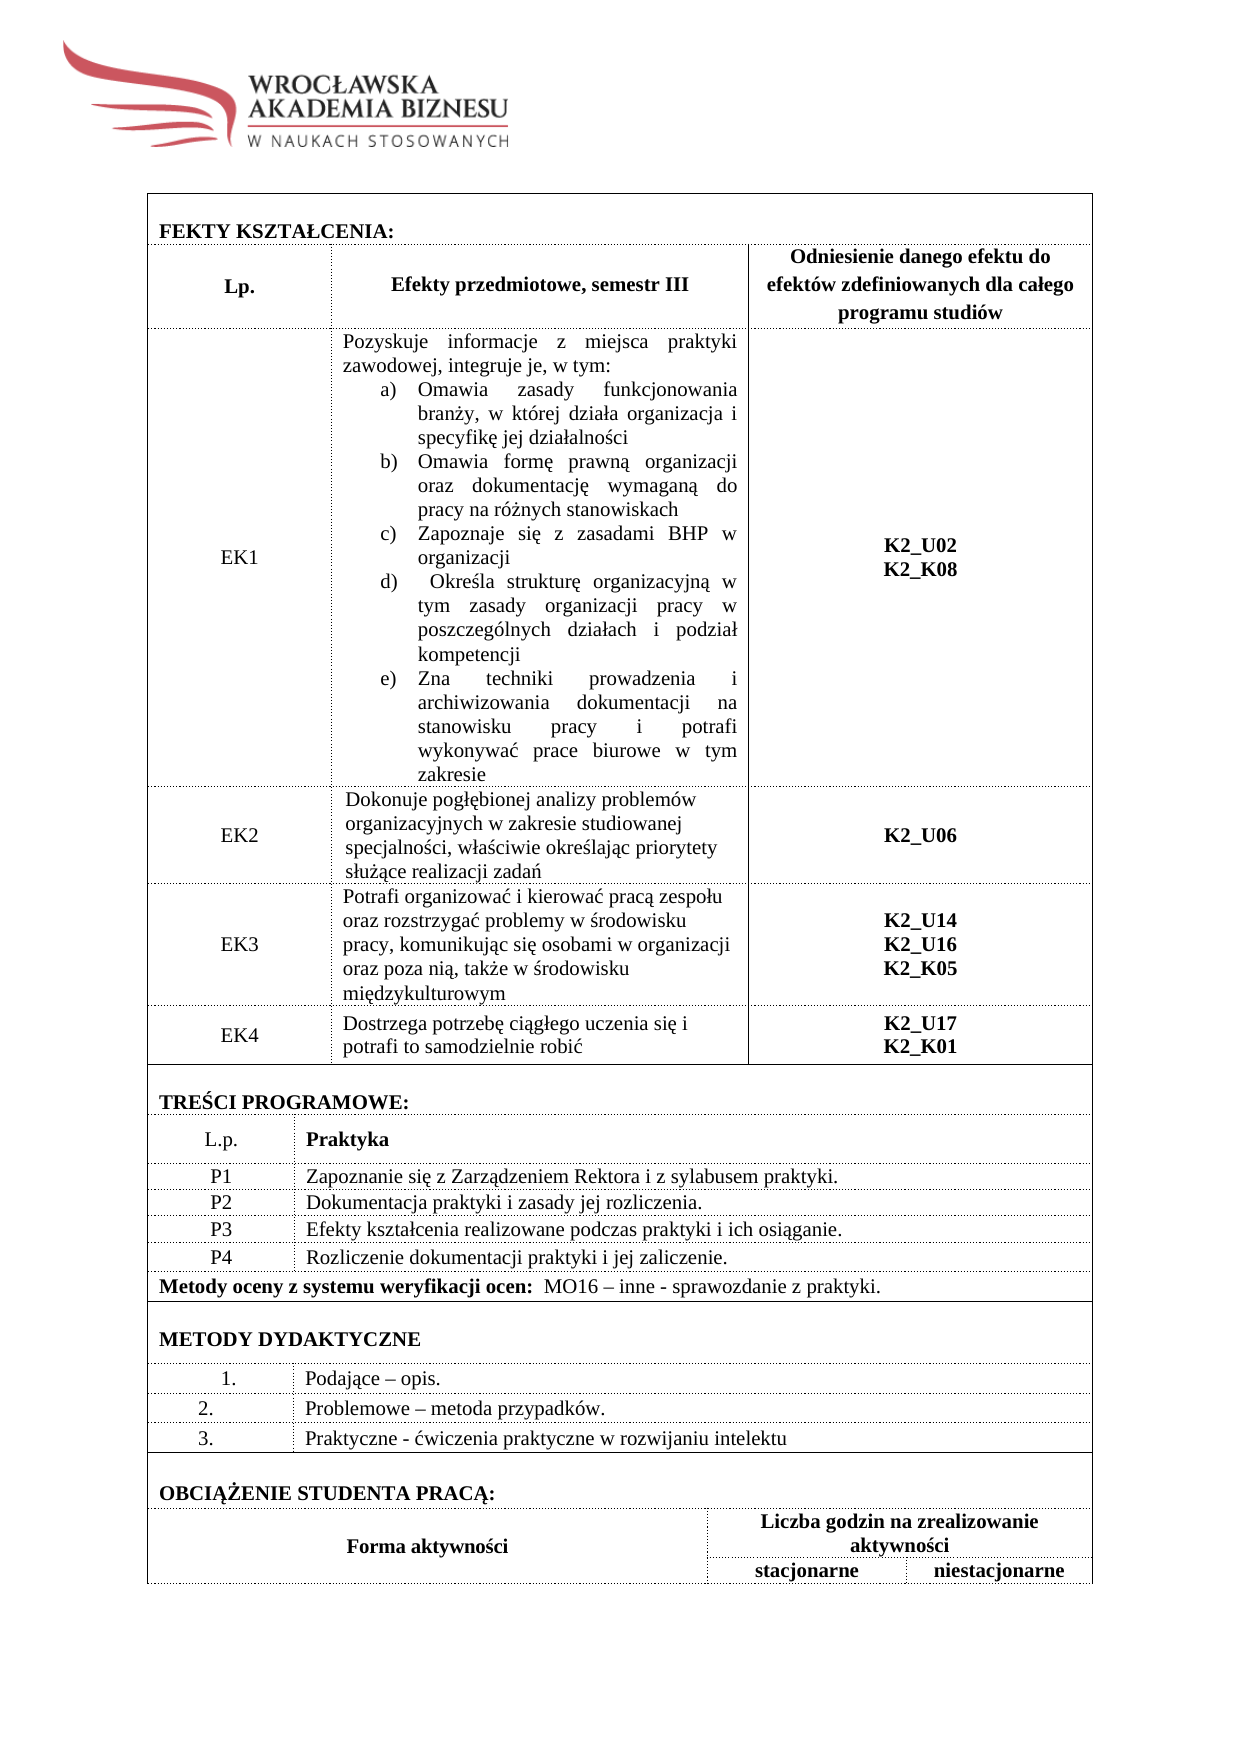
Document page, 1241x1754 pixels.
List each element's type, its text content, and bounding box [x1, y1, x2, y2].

table_cell Forma aktywności [148, 1508, 707, 1583]
table_cell [148, 1363, 293, 1393]
table_cell Praktyka [295, 1114, 1092, 1163]
table_cell P3 [148, 1215, 294, 1242]
table_cell [148, 1393, 293, 1422]
table_cell Praktyczne - ćwiczenia praktyczne w rozwijaniu intelektu [294, 1422, 1092, 1452]
table_cell Problemowe – metoda przypadków. [294, 1393, 1092, 1422]
table_cell Rozliczenie dokumentacji praktyki i jej zaliczenie. [295, 1242, 1092, 1271]
table_cell Efekty kształcenia realizowane podczas praktyki i ich osiąganie. [295, 1215, 1092, 1242]
table_cell Potrafi organizować i kierować pracą zespołu oraz rozstrzygać problemy w środowisku pracy, komunikując się osobami w organizacji oraz poza nią, także w środowisku międzykulturowym [331, 883, 748, 1004]
table_cell TREŚCI PROGRAMOWE: [148, 1065, 1092, 1114]
table_cell Lp. [148, 244, 331, 328]
table_cell K2_U02 K2_K08 [749, 328, 1092, 786]
table_cell Zapoznanie się z Zarządzeniem Rektora i z sylabusem praktyki. [295, 1163, 1092, 1189]
table_cell stacjonarne [707, 1557, 906, 1583]
table_cell Efekty przedmiotowe, semestr III [331, 244, 748, 328]
table_cell EK1 [148, 328, 331, 786]
table_cell K2_U17 K2_K01 [749, 1005, 1092, 1063]
table_cell Liczba godzin na zrealizowanie aktywności [707, 1508, 1092, 1557]
table_cell P4 [148, 1242, 294, 1271]
table_cell OBCIĄŻENIE STUDENTA PRACĄ: [148, 1453, 1092, 1508]
table_cell Odniesienie danego efektu do efektów zdefiniowanych dla całego programu studiów [749, 244, 1092, 328]
table_cell FEKTY KSZTAŁCENIA: [148, 194, 1092, 243]
table_cell L.p. [148, 1114, 294, 1163]
table_cell METODY DYDAKTYCZNE [148, 1302, 1092, 1363]
table_cell [148, 1422, 293, 1452]
table_cell Dokumentacja praktyki i zasady jej rozliczenia. [295, 1189, 1092, 1215]
table_cell EK3 [148, 883, 331, 1004]
table_cell Podające – opis. [294, 1363, 1092, 1393]
table_cell P2 [148, 1189, 294, 1215]
table_cell Metody oceny z systemu weryfikacji ocen: MO16 – inne - sprawozdanie z praktyki. [148, 1271, 1092, 1301]
table_cell K2_U06 [749, 786, 1092, 883]
picture [63, 40, 509, 147]
table_cell Pozyskuje informacje z miejsca praktyki zawodowej, integruje je, w tym: Omawia zasady funkcjonowania branży, w której działa organizacja i specyfikę jej działalności Omawia formę prawną organizacji oraz dokumentację wymaganą do pracy na różnych stanowiskach Zapoznaje się z zasadami BHP w organizacji Określa strukturę organizacyjną w tym zasady organizacji pracy w poszczególnych działach i podział kompetencji Zna techniki prowadzenia i archiwizowania dokumentacji na stanowisku pracy i potrafi wykonywać prace biurowe w tym zakresie [331, 328, 748, 786]
table_cell K2_U14 K2_U16 K2_K05 [749, 883, 1092, 1004]
table_cell Dokonuje pogłębionej analizy problemów organizacyjnych w zakresie studiowanej specjalności, właściwie określając priorytety służące realizacji zadań [331, 786, 748, 883]
table_cell EK2 [148, 786, 331, 883]
table_cell Dostrzega potrzebę ciągłego uczenia się i potrafi to samodzielnie robić [331, 1005, 748, 1063]
table_cell P1 [148, 1163, 294, 1189]
table_cell EK4 [148, 1005, 331, 1063]
table_cell niestacjonarne [906, 1557, 1092, 1583]
